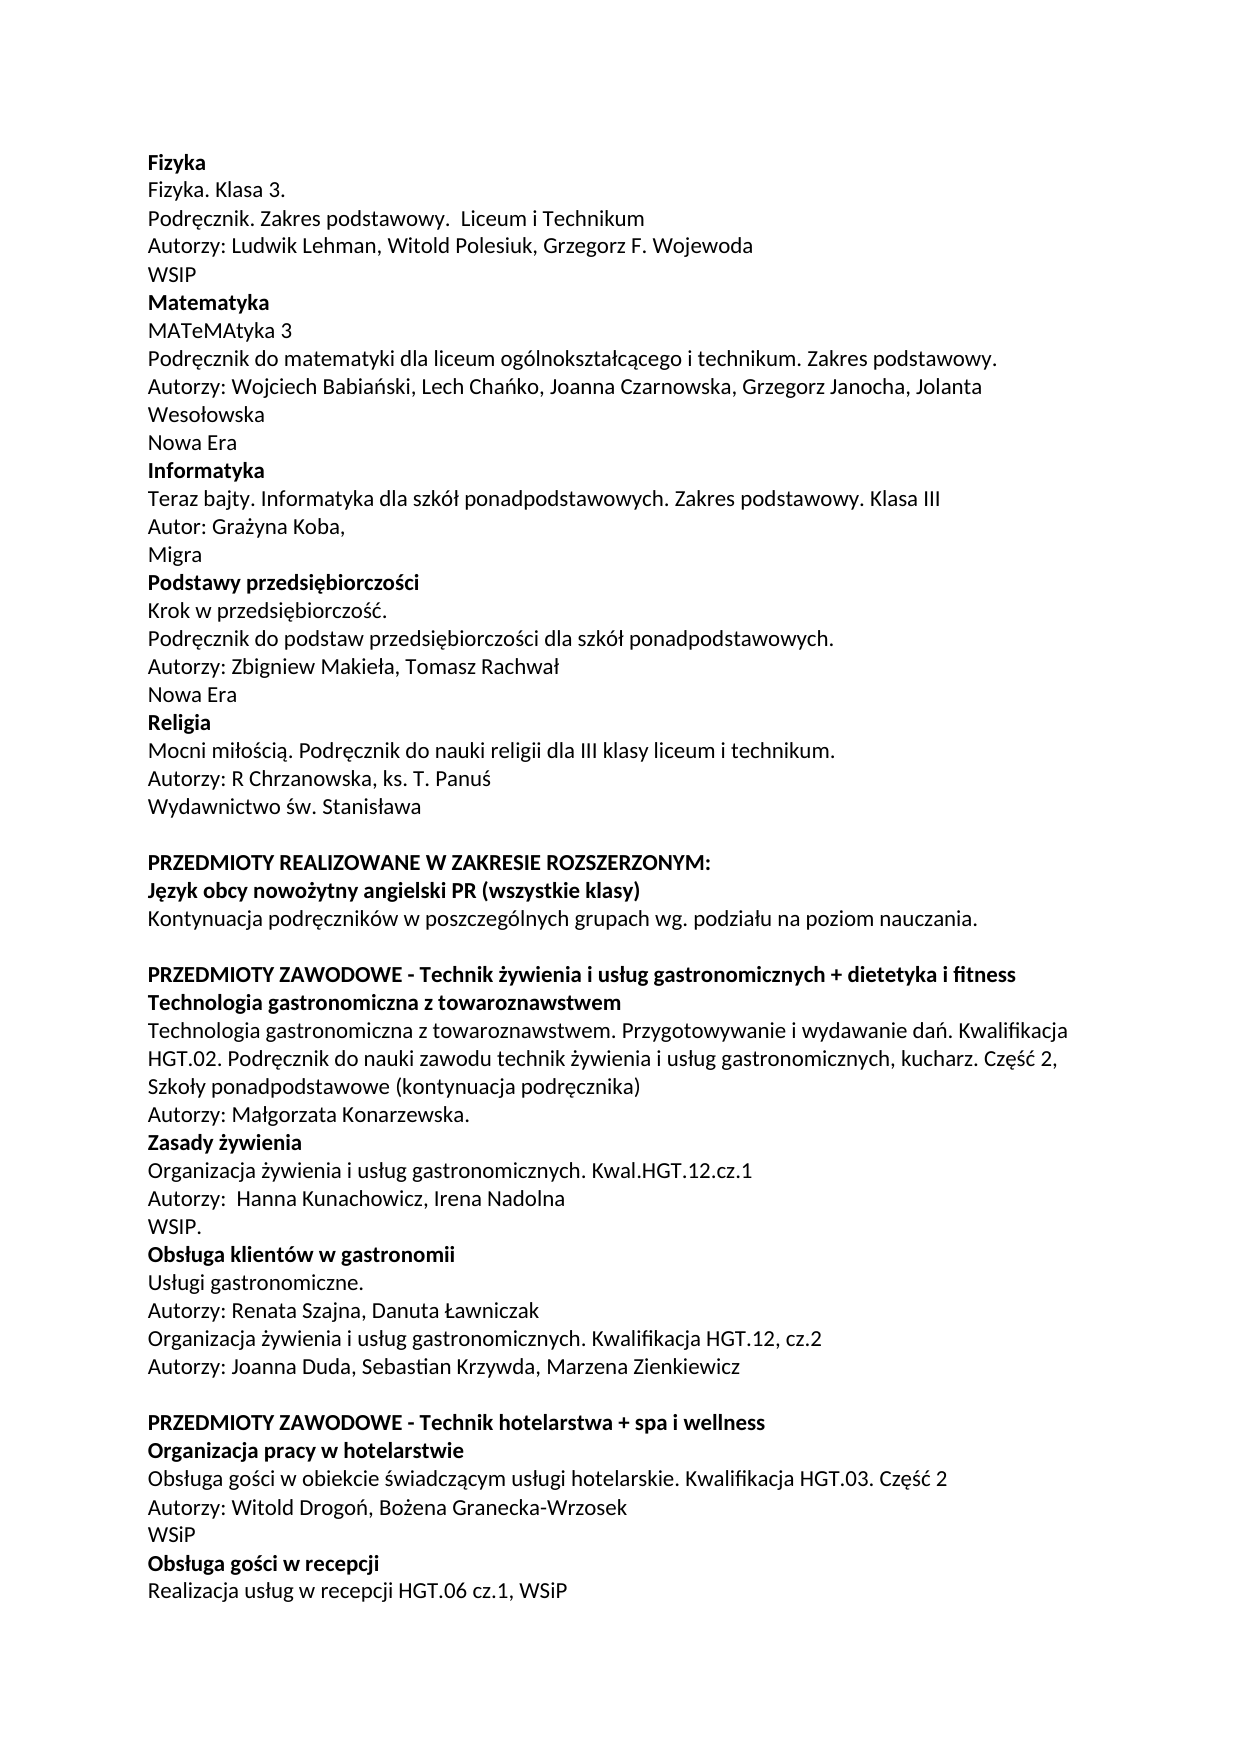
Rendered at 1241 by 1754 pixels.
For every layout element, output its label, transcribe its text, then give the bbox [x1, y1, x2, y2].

text Organizacja żywienia i usług gastronomicznych. Kwalifikacja HGT.12, cz.2 [148, 1324, 1093, 1352]
text Wydawnictwo św. Stanisława [148, 792, 1093, 820]
text Informatyka [148, 456, 1093, 484]
text Podstawy przedsiębiorczości [148, 568, 1093, 596]
text Autorzy: R Chrzanowska, ks. T. Panuś [148, 764, 1093, 792]
text Fizyka. Klasa 3. [148, 176, 1093, 204]
text Autorzy: Joanna Duda, Sebastian Krzywda, Marzena Zienkiewicz [148, 1352, 1093, 1381]
text Technologia gastronomiczna z towaroznawstwem [148, 988, 1093, 1016]
text Realizacja usług w recepcji HGT.06 cz.1, WSiP [148, 1577, 1093, 1605]
text Język obcy nowożytny angielski PR (wszystkie klasy) [148, 876, 1093, 904]
text Autorzy: Witold Drogoń, Bożena Granecka-Wrzosek [148, 1493, 1093, 1521]
text WSIP. [148, 1212, 1093, 1240]
text Technologia gastronomiczna z towaroznawstwem. Przygotowywanie i wydawanie dań. Kwalifikacja HGT.02. Podręcznik do nauki zawodu technik żywienia i usług gastronomicznych, kucharz. Część 2, Szkoły ponadpodstawowe (kontynuacja podręcznika) [148, 1016, 1093, 1100]
text Podręcznik do matematyki dla liceum ogólnokształcącego i technikum. Zakres podstawowy. [148, 344, 1093, 372]
text Autorzy: Renata Szajna, Danuta Ławniczak [148, 1296, 1093, 1324]
text Zasady żywienia [148, 1128, 1093, 1156]
text Migra [148, 540, 1093, 568]
text Kontynuacja podręczników w poszczególnych grupach wg. podziału na poziom nauczania. [148, 904, 1093, 932]
text PRZEDMIOTY ZAWODOWE - Technik hotelarstwa + spa i wellness [148, 1408, 1093, 1437]
text Fizyka [148, 148, 1093, 176]
text Obsługa gości w obiekcie świadczącym usługi hotelarskie. Kwalifikacja HGT.03. Część 2 [148, 1464, 1093, 1493]
text Podręcznik. Zakres podstawowy. Liceum i Technikum [148, 204, 1093, 232]
text Teraz bajty. Informatyka dla szkół ponadpodstawowych. Zakres podstawowy. Klasa III [148, 484, 1093, 512]
text Autorzy: Wojciech Babiański, Lech Chańko, Joanna Czarnowska, Grzegorz Janocha, Jolanta Wesołowska [148, 372, 1093, 428]
text Organizacja żywienia i usług gastronomicznych. Kwal.HGT.12.cz.1 [148, 1156, 1093, 1184]
text Religia [148, 708, 1093, 736]
text Autorzy: Małgorzata Konarzewska. [148, 1100, 1093, 1128]
text Krok w przedsiębiorczość. [148, 596, 1093, 624]
text Obsługa klientów w gastronomii [148, 1240, 1093, 1268]
text MATeMAtyka 3 [148, 316, 1093, 344]
text Autor: Grażyna Koba, [148, 512, 1093, 540]
text Matematyka [148, 288, 1093, 316]
text Nowa Era [148, 680, 1093, 708]
text Nowa Era [148, 428, 1093, 456]
text PRZEDMIOTY ZAWODOWE - Technik żywienia i usług gastronomicznych + dietetyka i fitness [148, 960, 1093, 988]
text Autorzy: Hanna Kunachowicz, Irena Nadolna [148, 1184, 1093, 1212]
text Autorzy: Zbigniew Makieła, Tomasz Rachwał [148, 652, 1093, 680]
text Podręcznik do podstaw przedsiębiorczości dla szkół ponadpodstawowych. [148, 624, 1093, 652]
text Autorzy: Ludwik Lehman, Witold Polesiuk, Grzegorz F. Wojewoda [148, 232, 1093, 260]
text Mocni miłością. Podręcznik do nauki religii dla III klasy liceum i technikum. [148, 736, 1093, 764]
text Obsługa gości w recepcji [148, 1549, 1093, 1577]
text PRZEDMIOTY REALIZOWANE W ZAKRESIE ROZSZERZONYM: [148, 848, 1093, 876]
text WSIP [148, 260, 1093, 288]
text WSiP [148, 1521, 1093, 1549]
text Organizacja pracy w hotelarstwie [148, 1437, 1093, 1464]
text Usługi gastronomiczne. [148, 1268, 1093, 1296]
